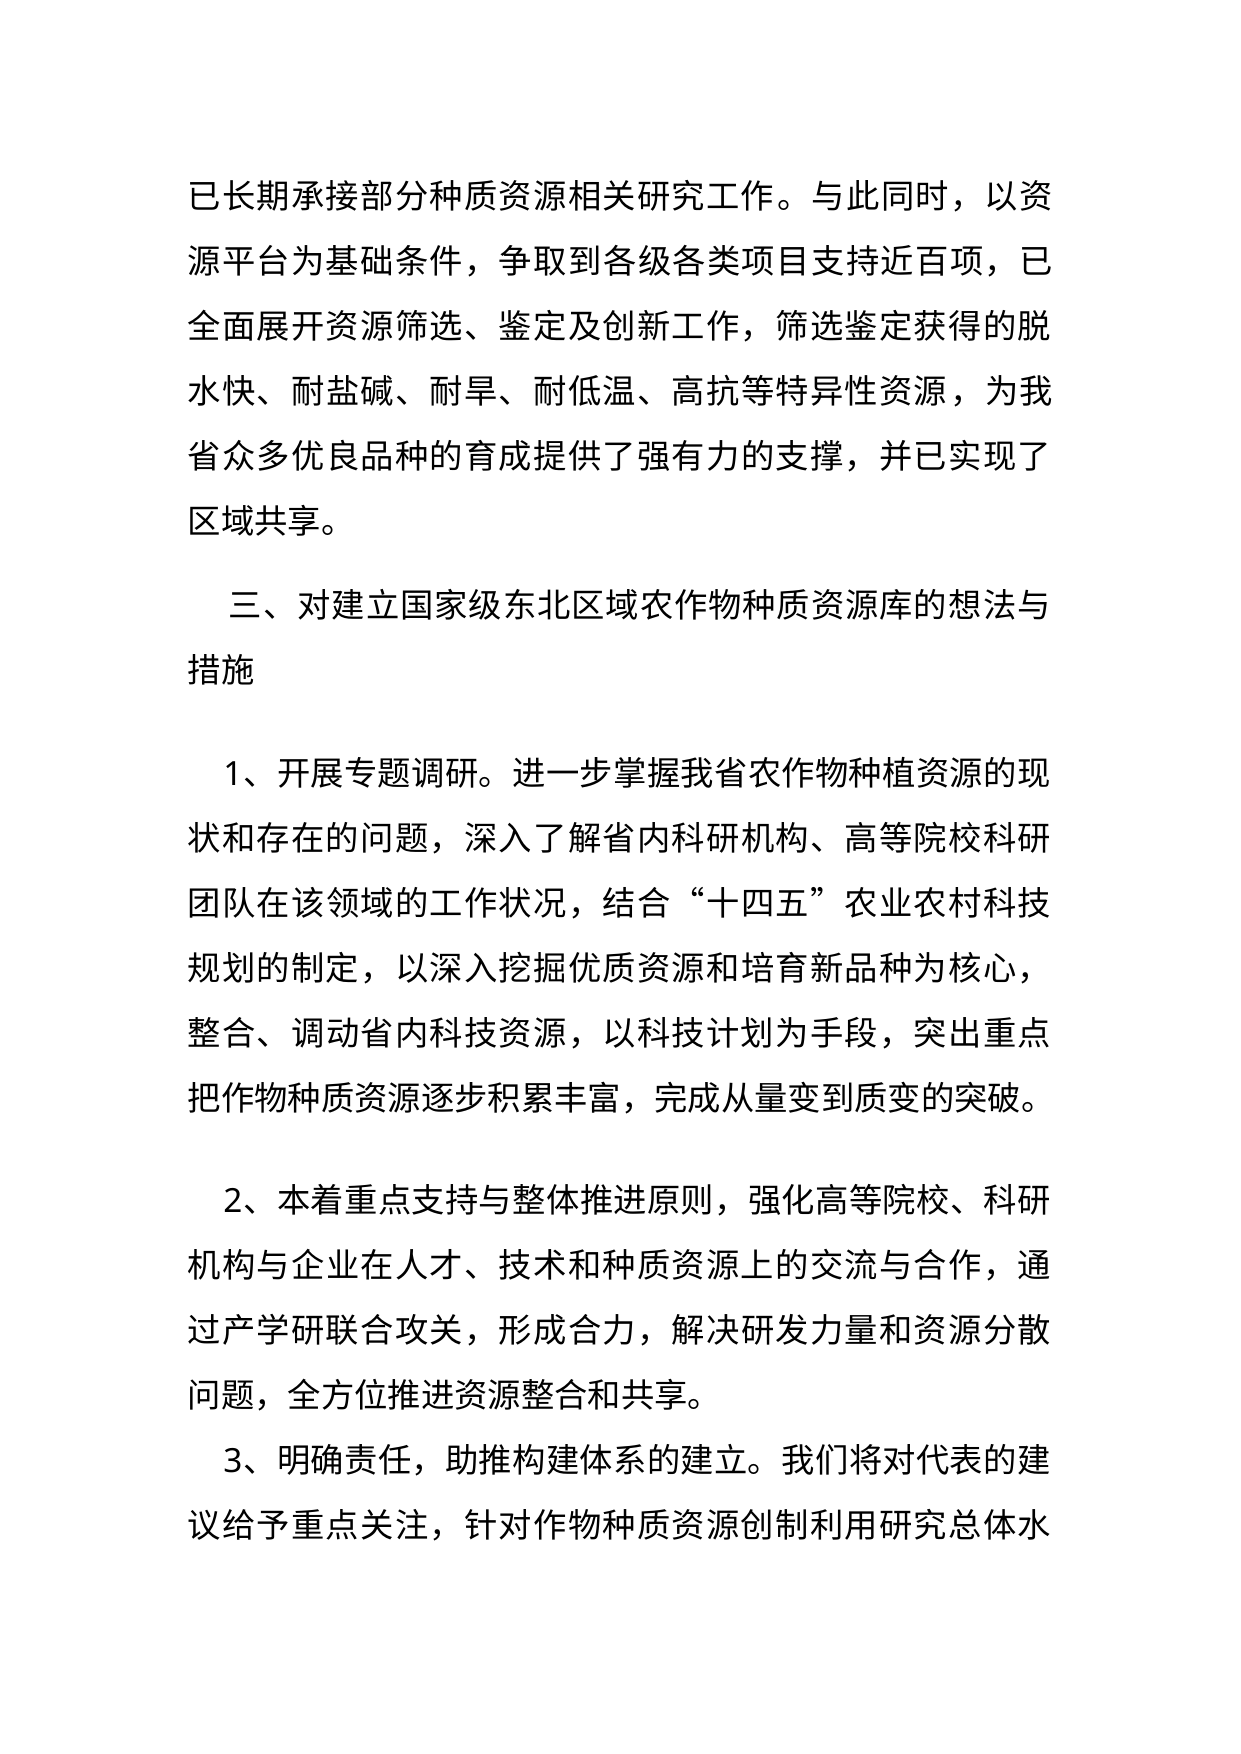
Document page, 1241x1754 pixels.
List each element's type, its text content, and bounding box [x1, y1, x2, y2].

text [187, 162, 1053, 552]
text 三、对建立国家级东北区域农作物种质资源库的想法与措施 [187, 571, 1053, 701]
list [187, 1426, 1053, 1556]
list 2、本着重点支持与整体推进原则，强化高等院校、科研机构与企业在人才、技术和种质资源上的交流与合作，通过产学研联合攻关，形成合力，解决研发力量和资源分散问题，全方位推进资源整合和共享。 [187, 1166, 1053, 1426]
text 1、开展专题调研。进一步掌握我省农作物种植资源的现状和存在的问题，深入了解省内科研机构、高等院校科研团队在该领域的工作状况，结合“十四五”农业农村科技规划的制定，以深入挖掘优质资源和培育新品种为核心，整合、调动省内科技资源，以科技计划为手段，突出重点，把作物种质资源逐步积累丰富，完成从量变到质变的突破。 [187, 738, 1053, 1128]
